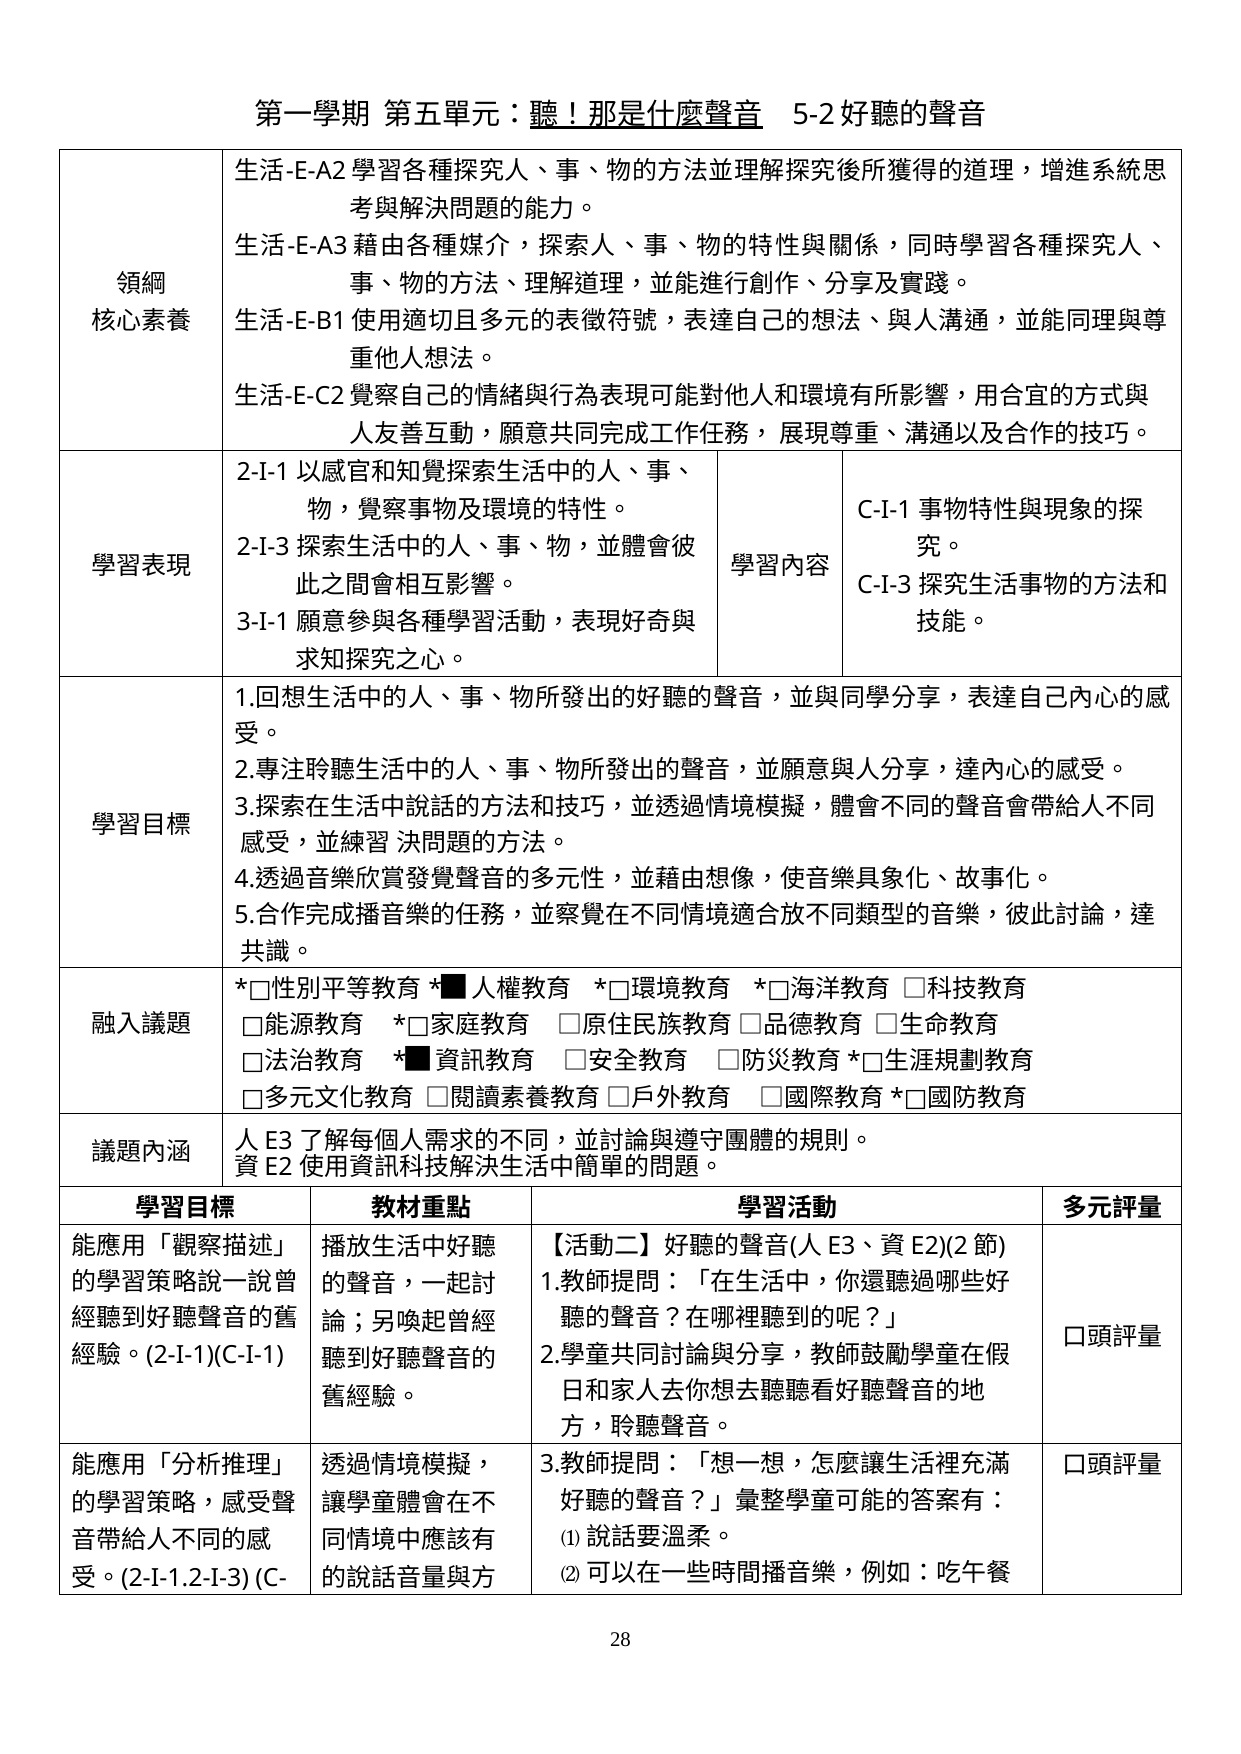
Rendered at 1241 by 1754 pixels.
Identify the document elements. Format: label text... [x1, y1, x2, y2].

table_cell 議題內涵 [60, 1114, 222, 1186]
table_cell 口頭評量 [1043, 1444, 1181, 1594]
table_cell 【活動二】好聽的聲音(人E3、資E2)(2節) 1.教師提問：「在生活中，你還聽過哪些好聽的聲音？在哪裡聽到的呢？」 2.學童共同討論與分享，教師鼓勵學童在假日和家人去你想去聽聽看好聽聲音的地方，聆聽聲音。 [532, 1225, 1042, 1443]
table_cell 學習目標 [60, 1187, 310, 1224]
table_cell 口頭評量 [1043, 1225, 1181, 1443]
table_cell 學習表現 [60, 451, 222, 676]
table_cell 能應用「觀察描述」的學習策略說一說曾經聽到好聽聲音的舊經驗。(2-I-1)(C-I-1) [60, 1225, 310, 1443]
table_cell 學習目標 [60, 677, 222, 967]
table_cell *□性別平等教育 *人權教育 *□環境教育 *□海洋教育 □科技教育 □能源教育 *□家庭教育 □原住民族教育 □品德教育 □生命教育 □法治教育 *資訊教育 □安全教育 □防災教育 *□生涯規劃教育 □多元文化教育 □閱讀素養教育 □戶外教育 □國際教育 *□國防教育 [223, 968, 1181, 1113]
table_header 生活-E-A2學習各種探究人、事、物的方法並理解探究後所獲得的道理，增進系統思考與解決問題的能力。 生活-E-A3藉由各種媒介，探索人、事、物的特性與關係，同時學習各種探究人、事、物的方法、理解道理，並能進行創作、分享及實踐。 生活-E-B1使用適切且多元的表徵符號，表達自己的想法、與人溝通，並能同理與尊重他人想法。 生活-E-C2覺察自己的情緒與行為表現可能對他人和環境有所影響，用合宜的方式與人友善互動，願意共同完成工作任務， 展現尊重、溝通以及合作的技巧。 [223, 150, 1181, 450]
table_cell C-I-1 事物特性與現象的探究。 C-I-3 探究生活事物的方法和技能。 [843, 451, 1181, 676]
table_cell 教材重點 [311, 1187, 531, 1224]
table_cell 融入議題 [60, 968, 222, 1113]
table_cell 人E3 了解每個人需求的不同，並討論與遵守團體的規則。 資E2 使用資訊科技解決生活中簡單的問題。 [223, 1114, 1181, 1186]
table_cell 多元評量 [1043, 1187, 1181, 1224]
table_cell 學習內容 [718, 451, 842, 676]
table_cell 1.回想生活中的人、事、物所發出的好聽的聲音，並與同學分享，表達自己內心的感受。 2.專注聆聽生活中的人、事、物所發出的聲音，並願意與人分享，達內心的感受。 3.探索在生活中說話的方法和技巧，並透過情境模擬，體會不同的聲音會帶給人不同 感受，並練習 決問題的方法。 4.透過音樂欣賞發覺聲音的多元性，並藉由想像，使音樂具象化、故事化。 5.合作完成播音樂的任務，並察覺在不同情境適合放不同類型的音樂，彼此討論，達 共識。 [223, 677, 1181, 967]
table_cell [532, 1444, 1042, 1594]
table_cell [311, 1444, 531, 1594]
table_cell 學習活動 [532, 1187, 1042, 1224]
text 第一學期 第五單元：聽！那是什麼聲音 5-2好聽的聲音 [59, 74, 1181, 149]
table_cell 播放生活中好聽的聲音，一起討論；另喚起曾經聽到好聽聲音的舊經驗。 [311, 1225, 531, 1443]
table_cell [60, 1444, 310, 1594]
table_header 領綱 核心素養 [60, 150, 222, 450]
table_cell 2-I-1 以感官和知覺探索生活中的人、事、物，覺察事物及環境的特性。 2-I-3 探索生活中的人、事、物，並體會彼此之間會相互影響。 3-I-1 願意參與各種學習活動，表現好奇與求知探究之心。 [223, 451, 717, 676]
